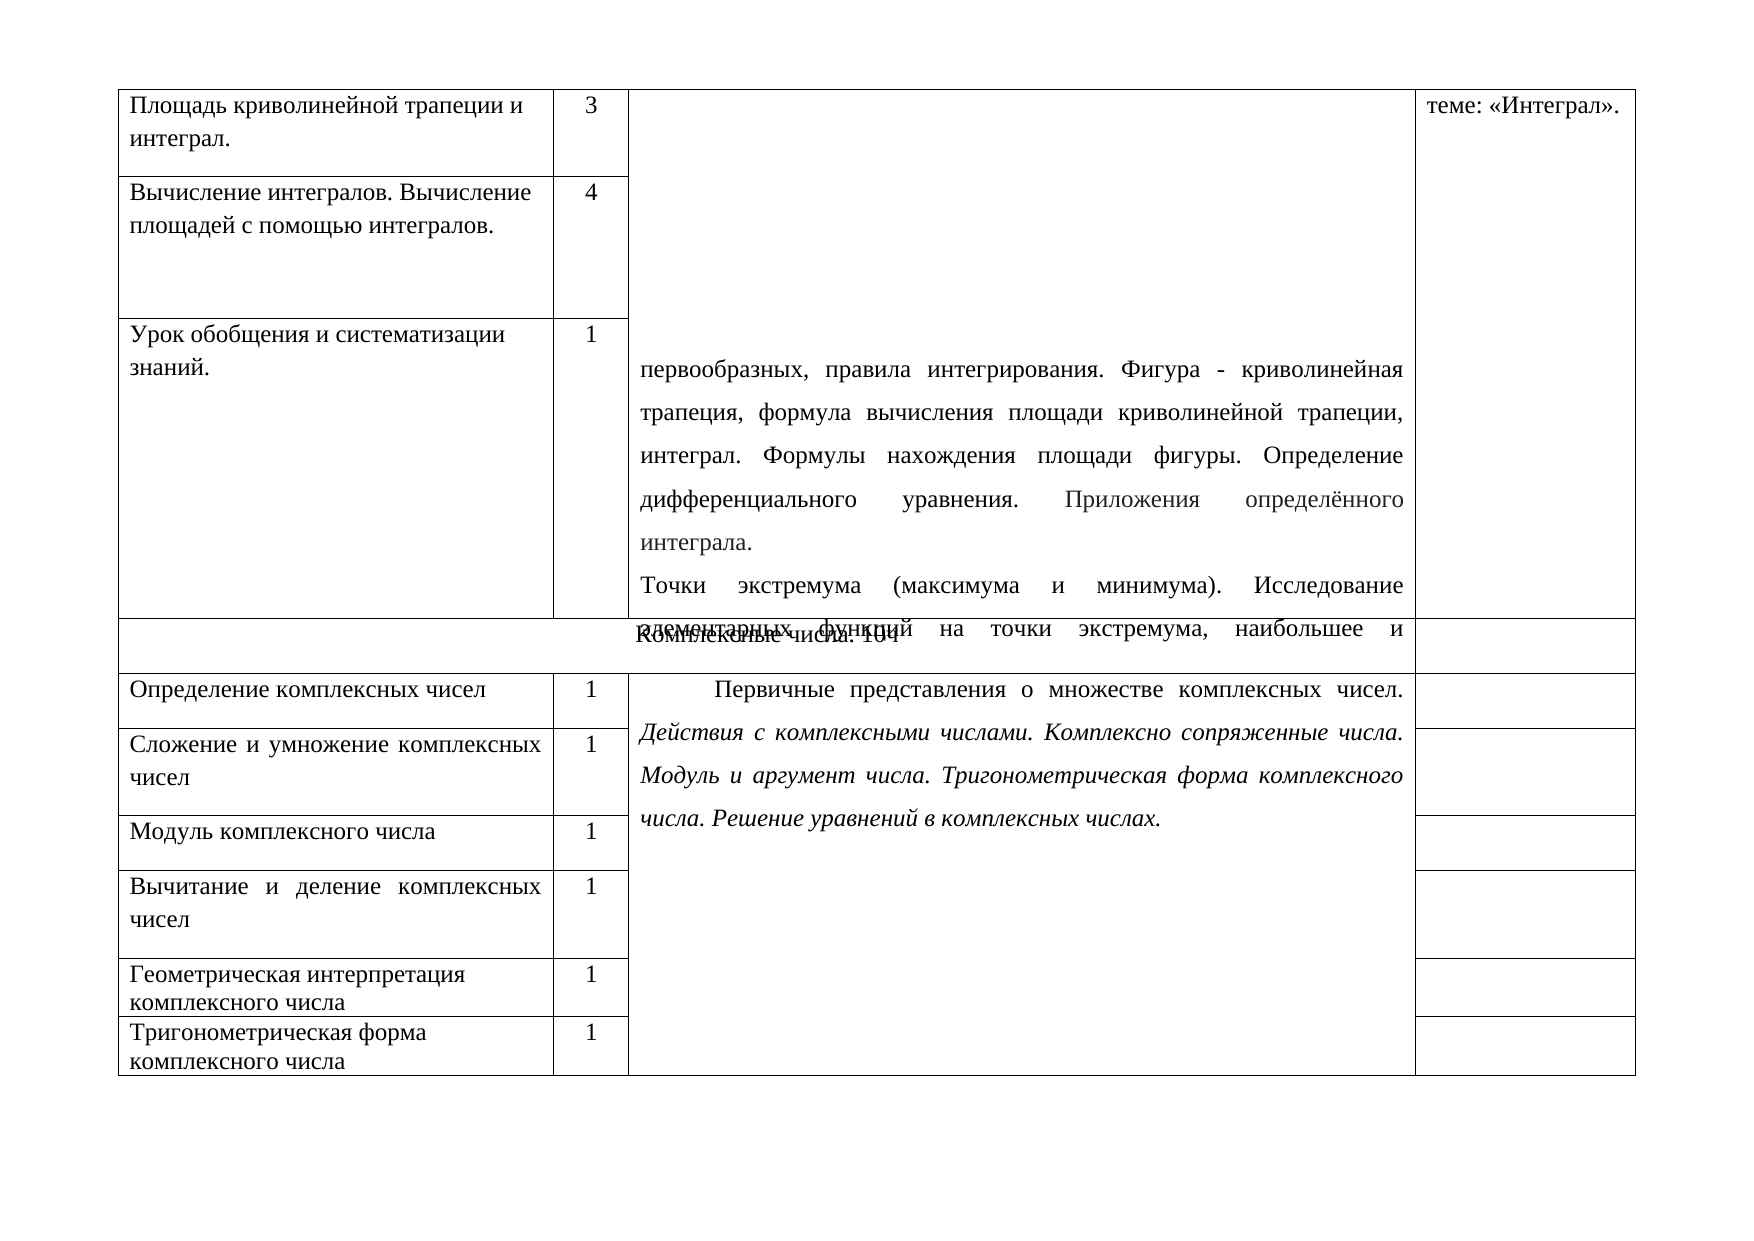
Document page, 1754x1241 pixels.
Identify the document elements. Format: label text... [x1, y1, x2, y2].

table_cell Первичные представления о множестве комплексных чисел. Действия с комплексными числами. Комплексно сопряженные числа. Модуль и аргумент числа. Тригонометрическая форма комплексного числа. Решение уравнений в комплексных числах. [629, 674, 1415, 1075]
table_cell [1416, 1017, 1635, 1075]
table_cell Сложение и умножение комплексных чисел [119, 729, 553, 815]
table_cell Вычитание и деление комплексных чисел [119, 871, 553, 958]
table_cell 1 [554, 319, 628, 618]
table_cell 4 [554, 177, 628, 318]
table_cell Тригонометрическая форма комплексного числа [119, 1017, 553, 1075]
table_cell 1 [554, 729, 628, 815]
table_cell Комплексные числа. 10ч [119, 619, 1415, 673]
table_cell [1416, 959, 1635, 1016]
table_cell [1416, 816, 1635, 870]
table_cell 1 [554, 674, 628, 728]
table_cell Вычисление интегралов. Вычисление площадей с помощью интегралов. [119, 177, 553, 318]
table_cell [1416, 871, 1635, 958]
table_cell 1 [554, 871, 628, 958]
table_cell 1 [554, 816, 628, 870]
table_cell Модуль комплексного числа [119, 816, 553, 870]
table_cell 1 [554, 959, 628, 1016]
table_cell Определение комплексных чисел [119, 674, 553, 728]
table_cell Урок обобщения и систематизации знаний. [119, 319, 553, 618]
table_cell [1416, 674, 1635, 728]
table_cell Площадь криволинейной трапеции и интеграл. [119, 90, 553, 176]
table_cell 3 [554, 90, 628, 176]
table_cell Геометрическая интерпретация комплексного числа [119, 959, 553, 1016]
table_cell [1416, 729, 1635, 815]
table_cell 1 [554, 1017, 628, 1075]
table_cell [1416, 619, 1635, 673]
